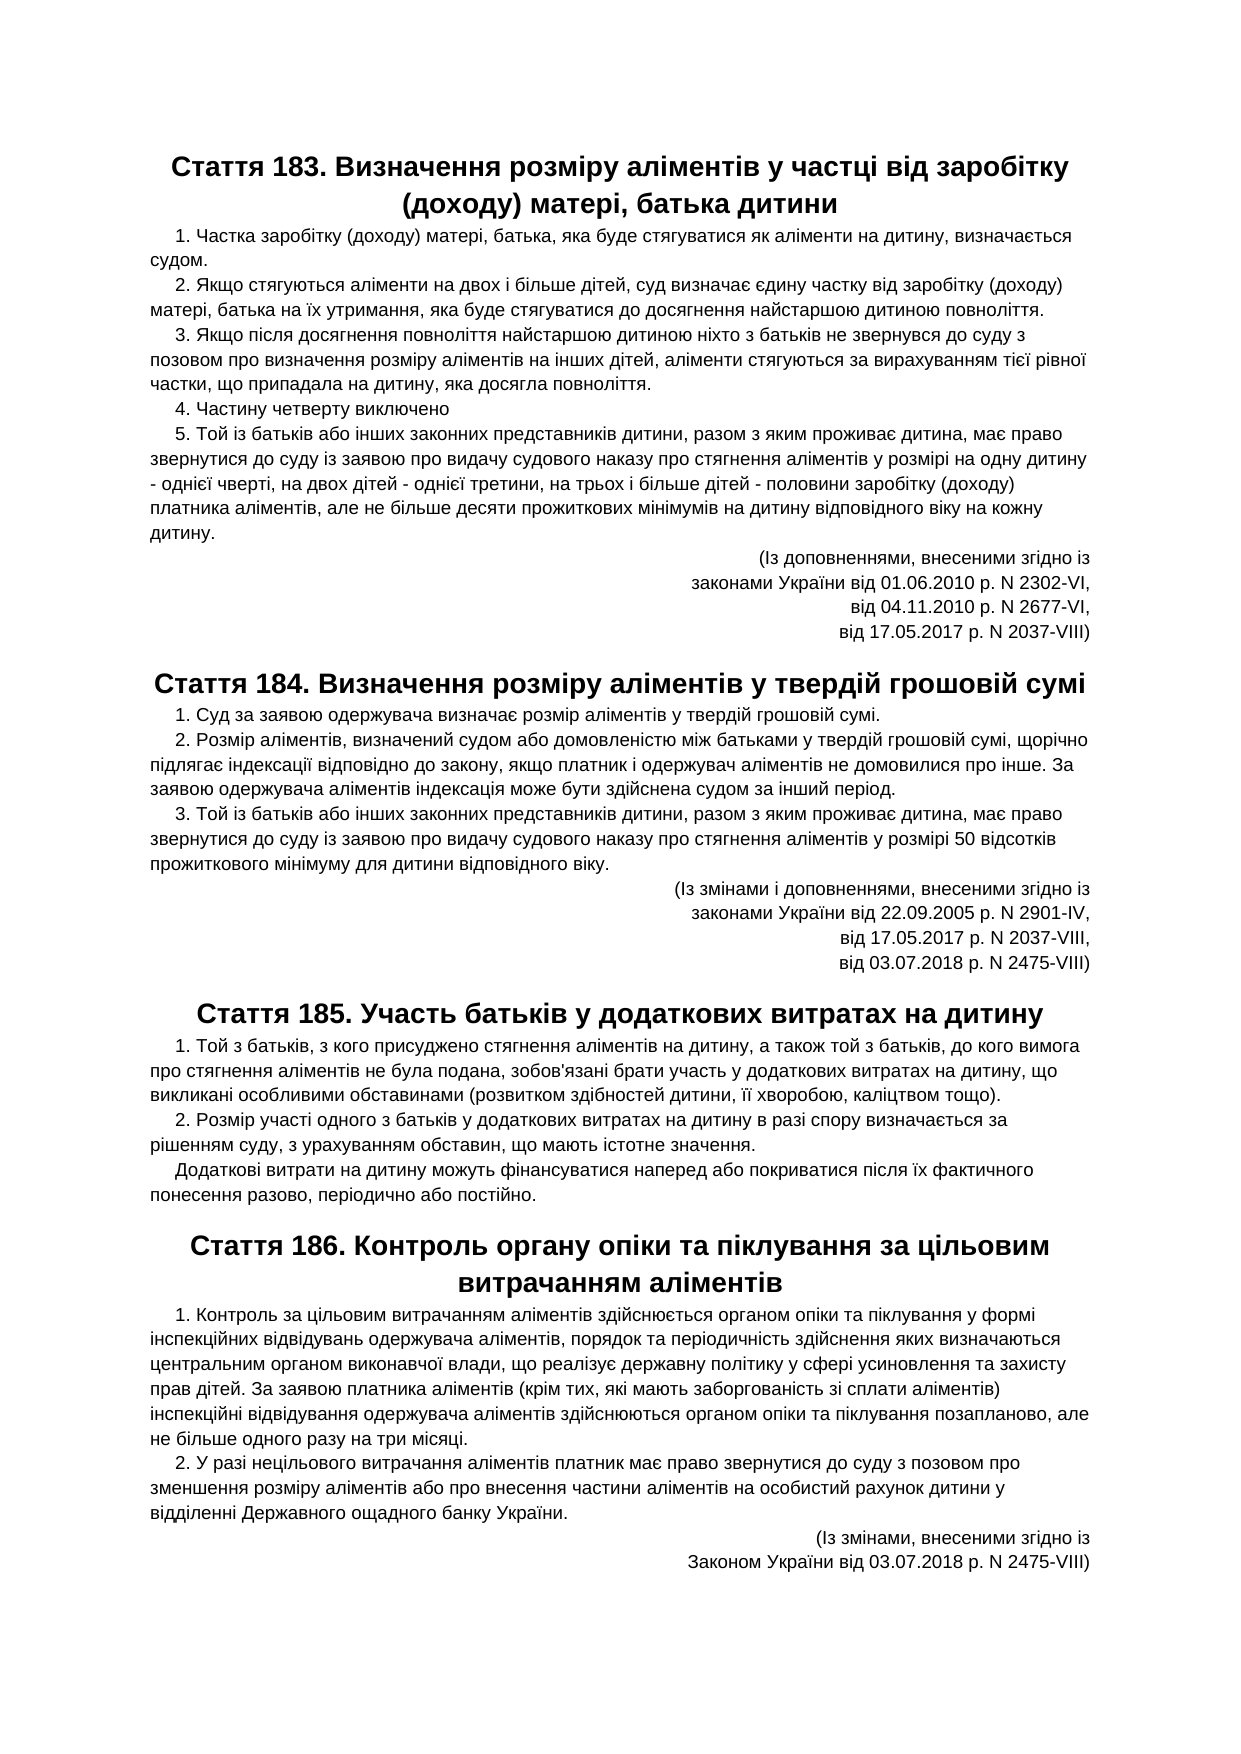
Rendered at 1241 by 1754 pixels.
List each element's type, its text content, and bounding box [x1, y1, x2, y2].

subtitle Стаття 183. Визначення розміру аліментів у частці від заробітку (доходу) матері, батька дитини [150, 150, 1090, 219]
text Додаткові витрати на дитину можуть фінансуватися наперед або покриватися після їх фактичного понесення разово, періодично або постійно. [150, 1158, 1090, 1205]
text 2. Якщо стягуються аліменти на двох і більше дітей, суд визначає єдину частку від заробітку (доходу) матері, батька на їх утримання, яка буде стягуватися до досягнення найстаршою дитиною повноліття. [150, 274, 1090, 320]
text (Із змінами і доповненнями, внесеними згідно із законами України від 22.09.2005 р. N 2901-IV, від 17.05.2017 р. N 2037-VIII, від 03.07.2018 р. N 2475-VIII) [150, 877, 1090, 973]
text 2. У разі нецільового витрачання аліментів платник має право звернутися до суду з позовом про зменшення розміру аліментів або про внесення частини аліментів на особистий рахунок дитини у відділенні Державного ощадного банку України. [150, 1452, 1090, 1523]
text 2. Розмір участі одного з батьків у додаткових витратах на дитину в разі спору визначається за рішенням суду, з урахуванням обставин, що мають істотне значення. [150, 1109, 1090, 1155]
subtitle Стаття 186. Контроль органу опіки та піклування за цільовим витрачанням аліментів [150, 1229, 1090, 1298]
text 1. Той з батьків, з кого присуджено стягнення аліментів на дитину, а також той з батьків, до кого вимога про стягнення аліментів не була подана, зобов'язані брати участь у додаткових витратах на дитину, що викликані особливими обставинами (розвитком здібностей дитини, її хворобою, каліцтвом тощо). [150, 1034, 1090, 1106]
subtitle Стаття 185. Участь батьків у додаткових витратах на дитину [150, 997, 1090, 1030]
text 1. Контроль за цільовим витрачанням аліментів здійснюється органом опіки та піклування у формі інспекційних відвідувань одержувача аліментів, порядок та періодичність здійснення яких визначаються центральним органом виконавчої влади, що реалізує державну політику у сфері усиновлення та захисту прав дітей. За заявою платника аліментів (крім тих, які мають заборгованість зі сплати аліментів) інспекційні відвідування одержувача аліментів здійснюються органом опіки та піклування позапланово, але не більше одного разу на три місяці. [150, 1303, 1090, 1449]
text 1. Суд за заявою одержувача визначає розмір аліментів у твердій грошовій сумі. [150, 704, 1090, 725]
text 2. Розмір аліментів, визначений судом або домовленістю між батьками у твердій грошовій сумі, щорічно підлягає індексації відповідно до закону, якщо платник і одержувач аліментів не домовилися про інше. За заявою одержувача аліментів індексація може бути здійснена судом за інший період. [150, 729, 1090, 800]
text 1. Частка заробітку (доходу) матері, батька, яка буде стягуватися як аліменти на дитину, визначається судом. [150, 224, 1090, 271]
text 5. Той із батьків або інших законних представників дитини, разом з яким проживає дитина, має право звернутися до суду із заявою про видачу судового наказу про стягнення аліментів у розмірі на одну дитину - однієї чверті, на двох дітей - однієї третини, на трьох і більше дітей - половини заробітку (доходу) платника аліментів, але не більше десяти прожиткових мінімумів на дитину відповідного віку на кожну дитину. [150, 423, 1090, 543]
text (Із доповненнями, внесеними згідно із законами України від 01.06.2010 р. N 2302-VI, від 04.11.2010 р. N 2677-VI, від 17.05.2017 р. N 2037-VIII) [150, 547, 1090, 643]
subtitle Стаття 184. Визначення розміру аліментів у твердій грошовій сумі [150, 667, 1090, 699]
text 3. Той із батьків або інших законних представників дитини, разом з яким проживає дитина, має право звернутися до суду із заявою про видачу судового наказу про стягнення аліментів у розмірі 50 відсотків прожиткового мінімуму для дитини відповідного віку. [150, 803, 1090, 874]
text 3. Якщо після досягнення повноліття найстаршою дитиною ніхто з батьків не звернувся до суду з позовом про визначення розміру аліментів на інших дітей, аліменти стягуються за вирахуванням тієї рівної частки, що припадала на дитину, яка досягла повноліття. [150, 323, 1090, 395]
text 4. Частину четверту виключено [150, 398, 1090, 419]
text (Із змінами, внесеними згідно із Законом України від 03.07.2018 р. N 2475-VIII) [150, 1526, 1090, 1573]
